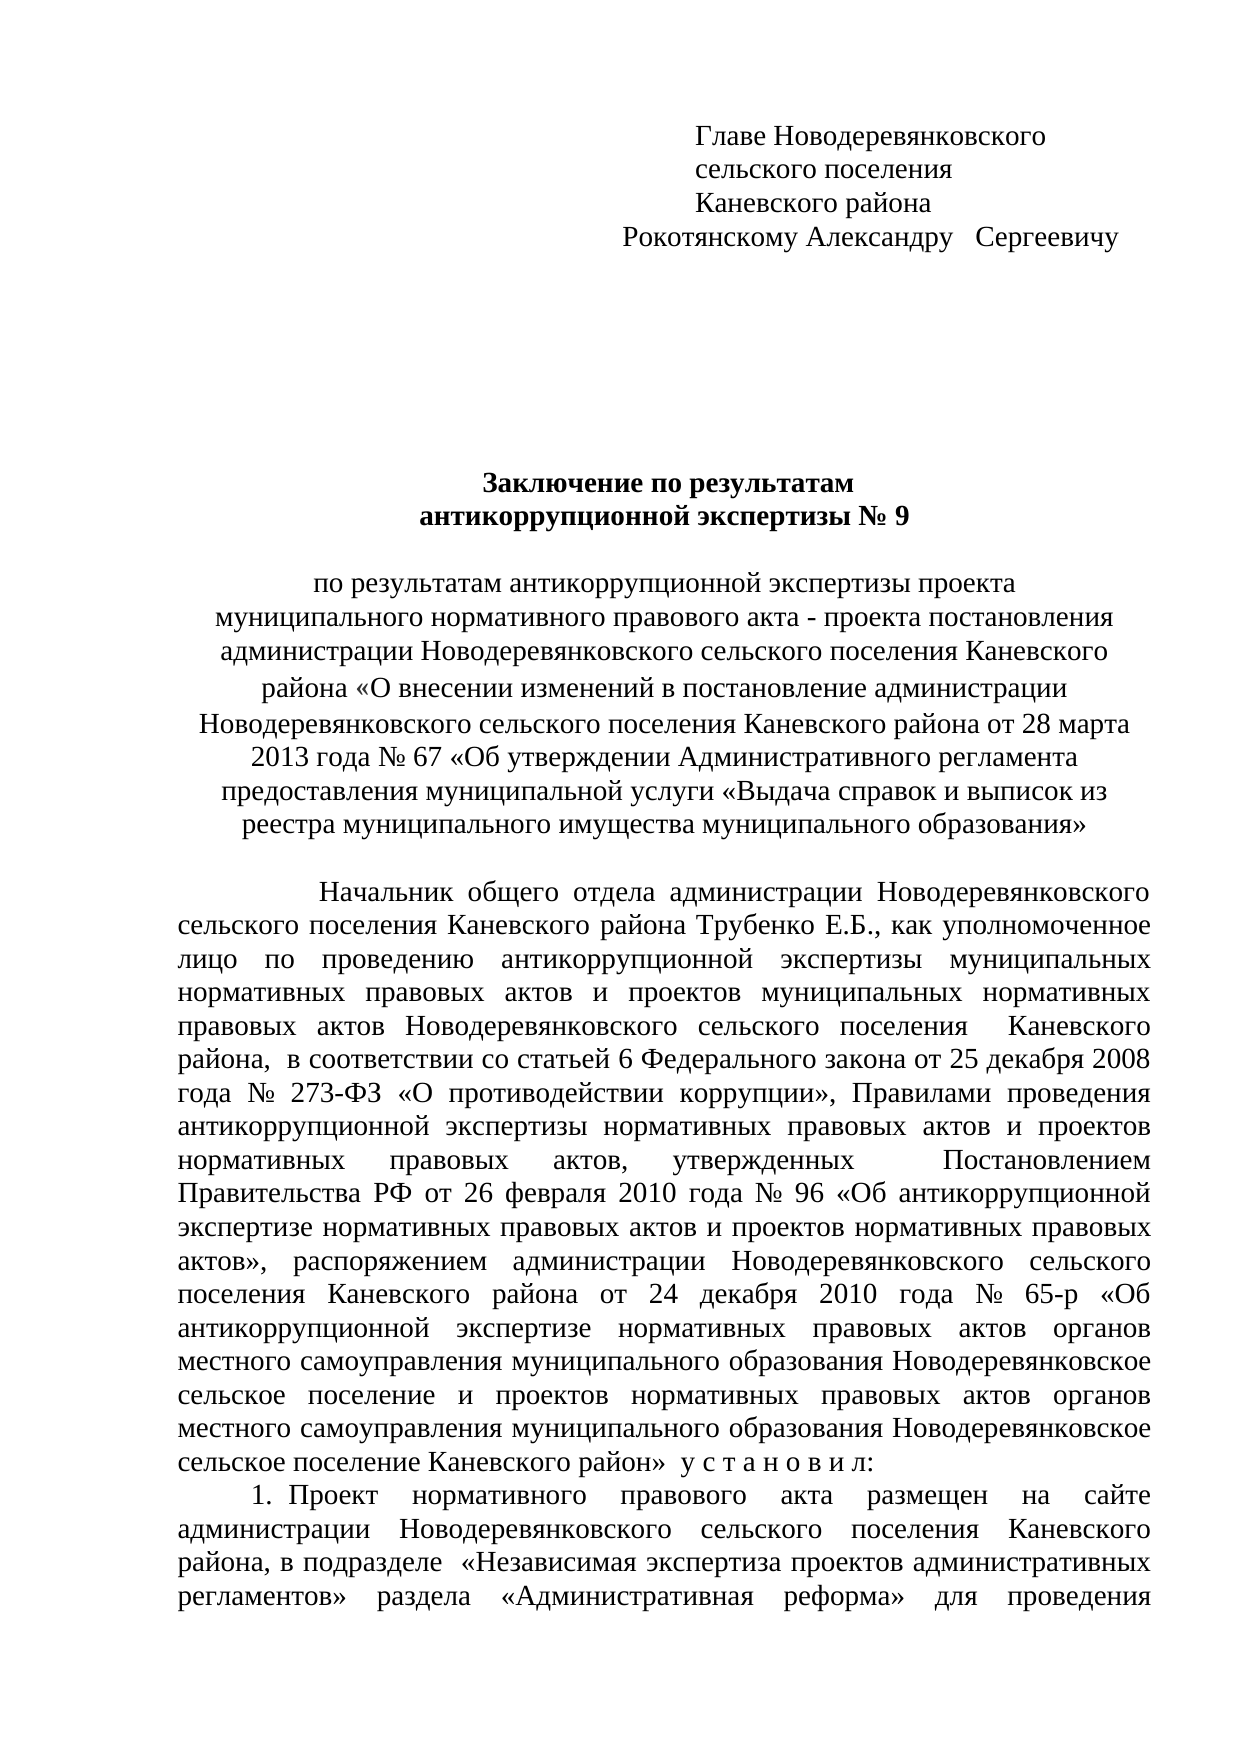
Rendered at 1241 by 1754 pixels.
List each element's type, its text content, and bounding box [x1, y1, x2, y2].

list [177, 1477, 1152, 1612]
text Заключение по результатам [177, 465, 1152, 498]
text Начальник общего отдела администрации Новодеревянковского сельского поселения Каневского района Трубенко Е.Б., как уполномоченное лицо по проведению антикоррупционной экспертизы муниципальных нормативных правовых актов и проектов муниципальных нормативных правовых актов Новодеревянковского сельского поселения Каневского района, в соответствии со статьей 6 Федерального закона от 25 декабря 2008 года № 273-ФЗ «О противодействии коррупции», Правилами проведения антикоррупционной экспертизы нормативных правовых актов и проектов нормативных правовых актов, утвержденных Постановлением Правительства РФ от 26 февраля 2010 года № 96 «Об антикоррупционной экспертизе нормативных правовых актов и проектов нормативных правовых актов», распоряжением администрации Новодеревянковского сельского поселения Каневского района от 24 декабря 2010 года № 65-р «Об антикоррупционной экспертизе нормативных правовых актов органов местного самоуправления муниципального образования Новодеревянковское сельское поселение и проектов нормативных правовых актов органов местного самоуправления муниципального образования Новодеревянковское сельское поселение Каневского район» у с т а н о в и л: [177, 874, 1152, 1477]
text сельского поселения [177, 152, 1152, 185]
text Рокотянскому Александру Сергеевичу [177, 219, 1152, 252]
text муниципального нормативного правового акта - проекта постановления администрации Новодеревянковского сельского поселения Каневского [177, 599, 1152, 666]
text антикоррупционной экспертизы № 9 [177, 498, 1152, 532]
text Каневского района [177, 185, 1152, 219]
text по результатам антикоррупционной экспертизы проекта [177, 566, 1152, 599]
text Главе Новодеревянковского [177, 118, 1152, 152]
text района «О внесении изменений в постановление администрации Новодеревянковского сельского поселения Каневского района от 28 марта 2013 года № 67 «Об утверждении Административного регламента предоставления муниципальной услуги «Выдача справок и выписок из реестра муниципального имущества муниципального образования» [177, 666, 1152, 840]
